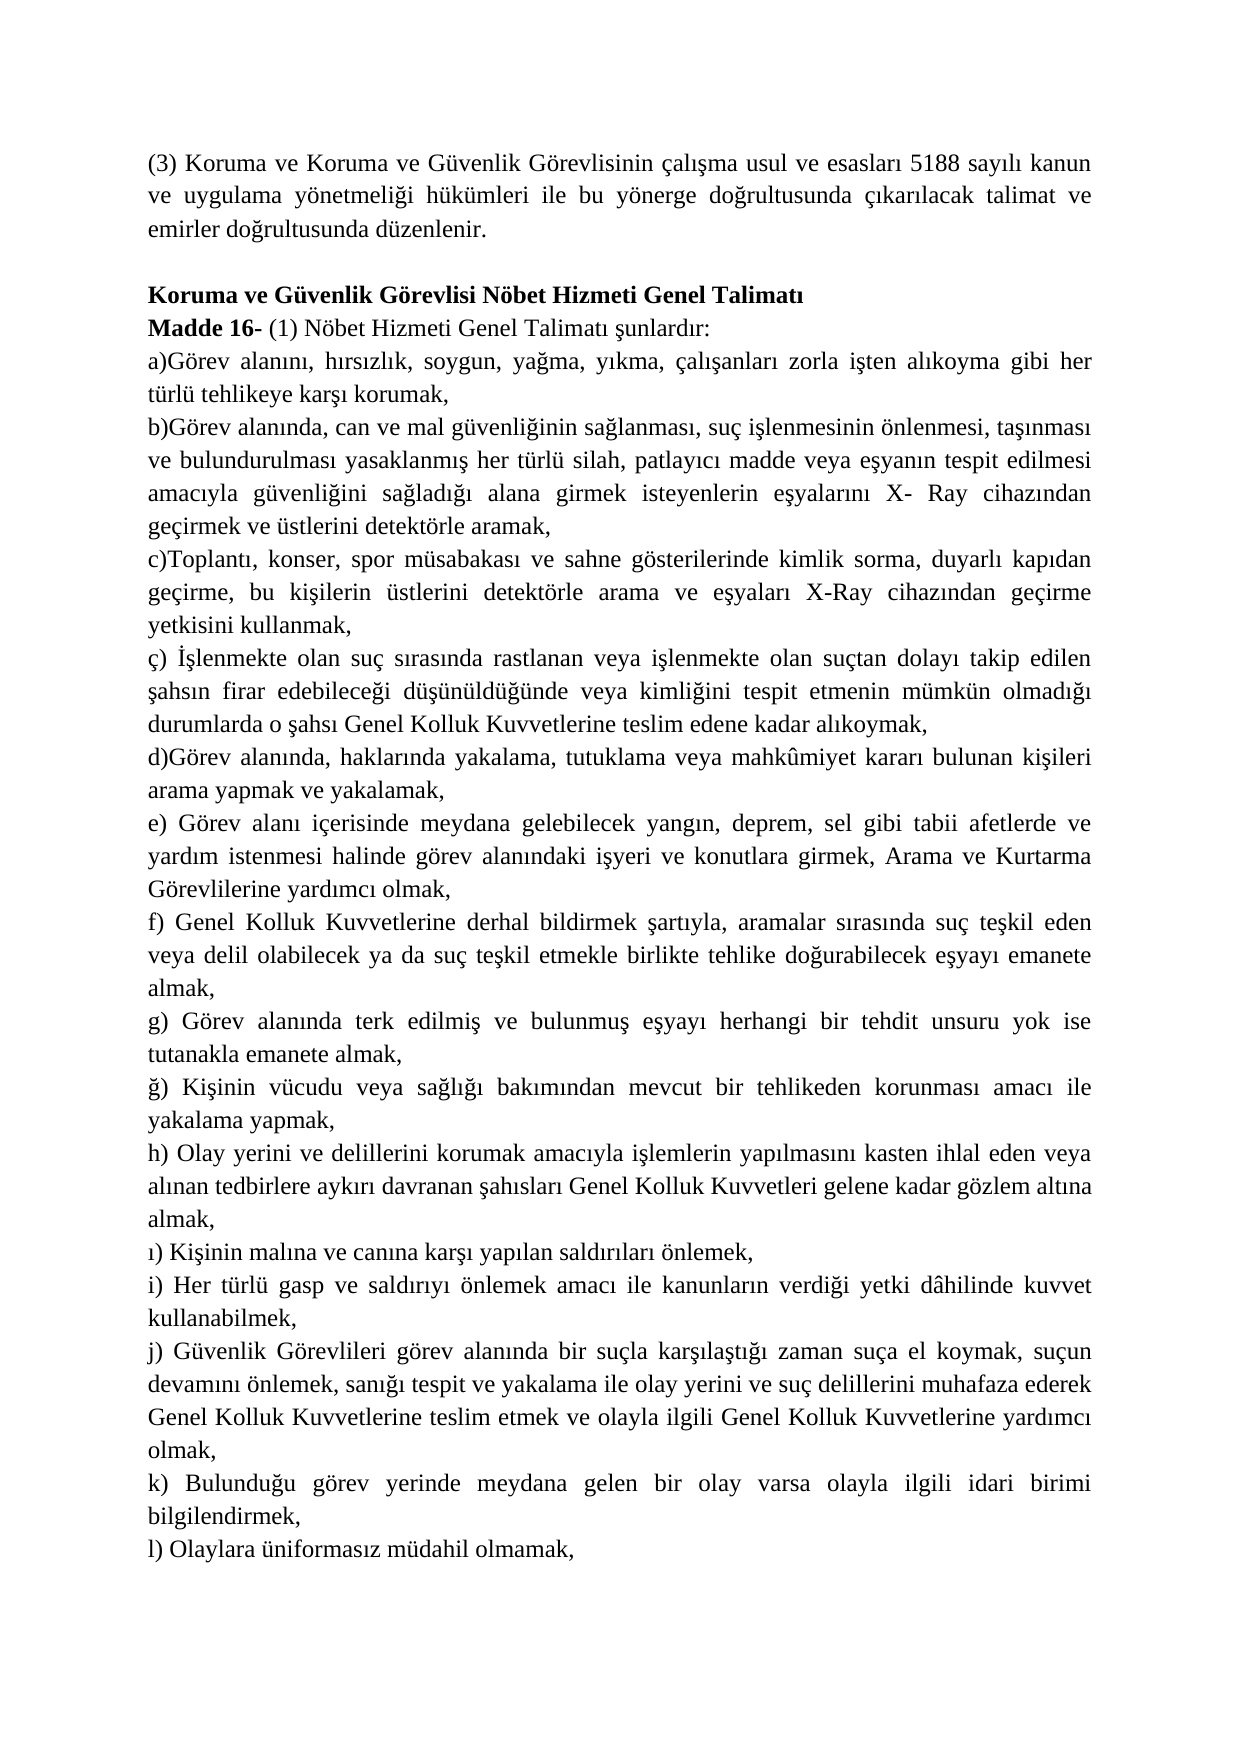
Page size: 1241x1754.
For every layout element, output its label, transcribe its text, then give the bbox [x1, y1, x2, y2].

text Madde 16- (1) Nöbet Hizmeti Genel Talimatı şunlardır: [148, 313, 1093, 341]
text i) Her türlü gasp ve saldırıyı önlemek amacı ile kanunların verdiği yetki dâhilinde kuvvet kullanabilmek, [148, 1270, 1093, 1332]
text c)Toplantı, konser, spor müsabakası ve sahne gösterilerinde kimlik sorma, duyarlı kapıdan geçirme, bu kişilerin üstlerini detektörle arama ve eşyaları X-Ray cihazından geçirme yetkisini kullanmak, [148, 544, 1093, 639]
text g) Görev alanında terk edilmiş ve bulunmuş eşyayı herhangi bir tehdit unsuru yok ise tutanakla emanete almak, [148, 1006, 1093, 1068]
text ı) Kişinin malına ve canına karşı yapılan saldırıları önlemek, [148, 1237, 1093, 1266]
text (3) Koruma ve Koruma ve Güvenlik Görevlisinin çalışma usul ve esasları 5188 sayılı kanun ve uygulama yönetmeliği hükümleri ile bu yönerge doğrultusunda çıkarılacak talimat ve emirler doğrultusunda düzenlenir. [148, 148, 1093, 242]
text l) Olaylara üniformasız müdahil olmamak, [148, 1534, 1093, 1563]
text f) Genel Kolluk Kuvvetlerine derhal bildirmek şartıyla, aramalar sırasında suç teşkil eden veya delil olabilecek ya da suç teşkil etmekle birlikte tehlike doğurabilecek eşyayı emanete almak, [148, 907, 1093, 1002]
text k) Bulunduğu görev yerinde meydana gelen bir olay varsa olayla ilgili idari birimi bilgilendirmek, [148, 1468, 1093, 1530]
text a)Görev alanını, hırsızlık, soygun, yağma, yıkma, çalışanları zorla işten alıkoyma gibi her türlü tehlikeye karşı korumak, [148, 346, 1093, 407]
text d)Görev alanında, haklarında yakalama, tutuklama veya mahkûmiyet kararı bulunan kişileri arama yapmak ve yakalamak, [148, 742, 1093, 804]
text Koruma ve Güvenlik Görevlisi Nöbet Hizmeti Genel Talimatı [148, 280, 1093, 308]
text ğ) Kişinin vücudu veya sağlığı bakımından mevcut bir tehlikeden korunması amacı ile yakalama yapmak, [148, 1072, 1093, 1134]
text b)Görev alanında, can ve mal güvenliğinin sağlanması, suç işlenmesinin önlenmesi, taşınması ve bulundurulması yasaklanmış her türlü silah, patlayıcı madde veya eşyanın tespit edilmesi amacıyla güvenliğini sağladığı alana girmek isteyenlerin eşyalarını X- Ray cihazından geçirmek ve üstlerini detektörle aramak, [148, 412, 1093, 539]
text e) Görev alanı içerisinde meydana gelebilecek yangın, deprem, sel gibi tabii afetlerde ve yardım istenmesi halinde görev alanındaki işyeri ve konutlara girmek, Arama ve Kurtarma Görevlilerine yardımcı olmak, [148, 808, 1093, 903]
text j) Güvenlik Görevlileri görev alanında bir suçla karşılaştığı zaman suça el koymak, suçun devamını önlemek, sanığı tespit ve yakalama ile olay yerini ve suç delillerini muhafaza ederek Genel Kolluk Kuvvetlerine teslim etmek ve olayla ilgili Genel Kolluk Kuvvetlerine yardımcı olmak, [148, 1336, 1093, 1464]
text ç) İşlenmekte olan suç sırasında rastlanan veya işlenmekte olan suçtan dolayı takip edilen şahsın firar edebileceği düşünüldüğünde veya kimliğini tespit etmenin mümkün olmadığı durumlarda o şahsı Genel Kolluk Kuvvetlerine teslim edene kadar alıkoymak, [148, 643, 1093, 738]
text h) Olay yerini ve delillerini korumak amacıyla işlemlerin yapılmasını kasten ihlal eden veya alınan tedbirlere aykırı davranan şahısları Genel Kolluk Kuvvetleri gelene kadar gözlem altına almak, [148, 1138, 1093, 1233]
